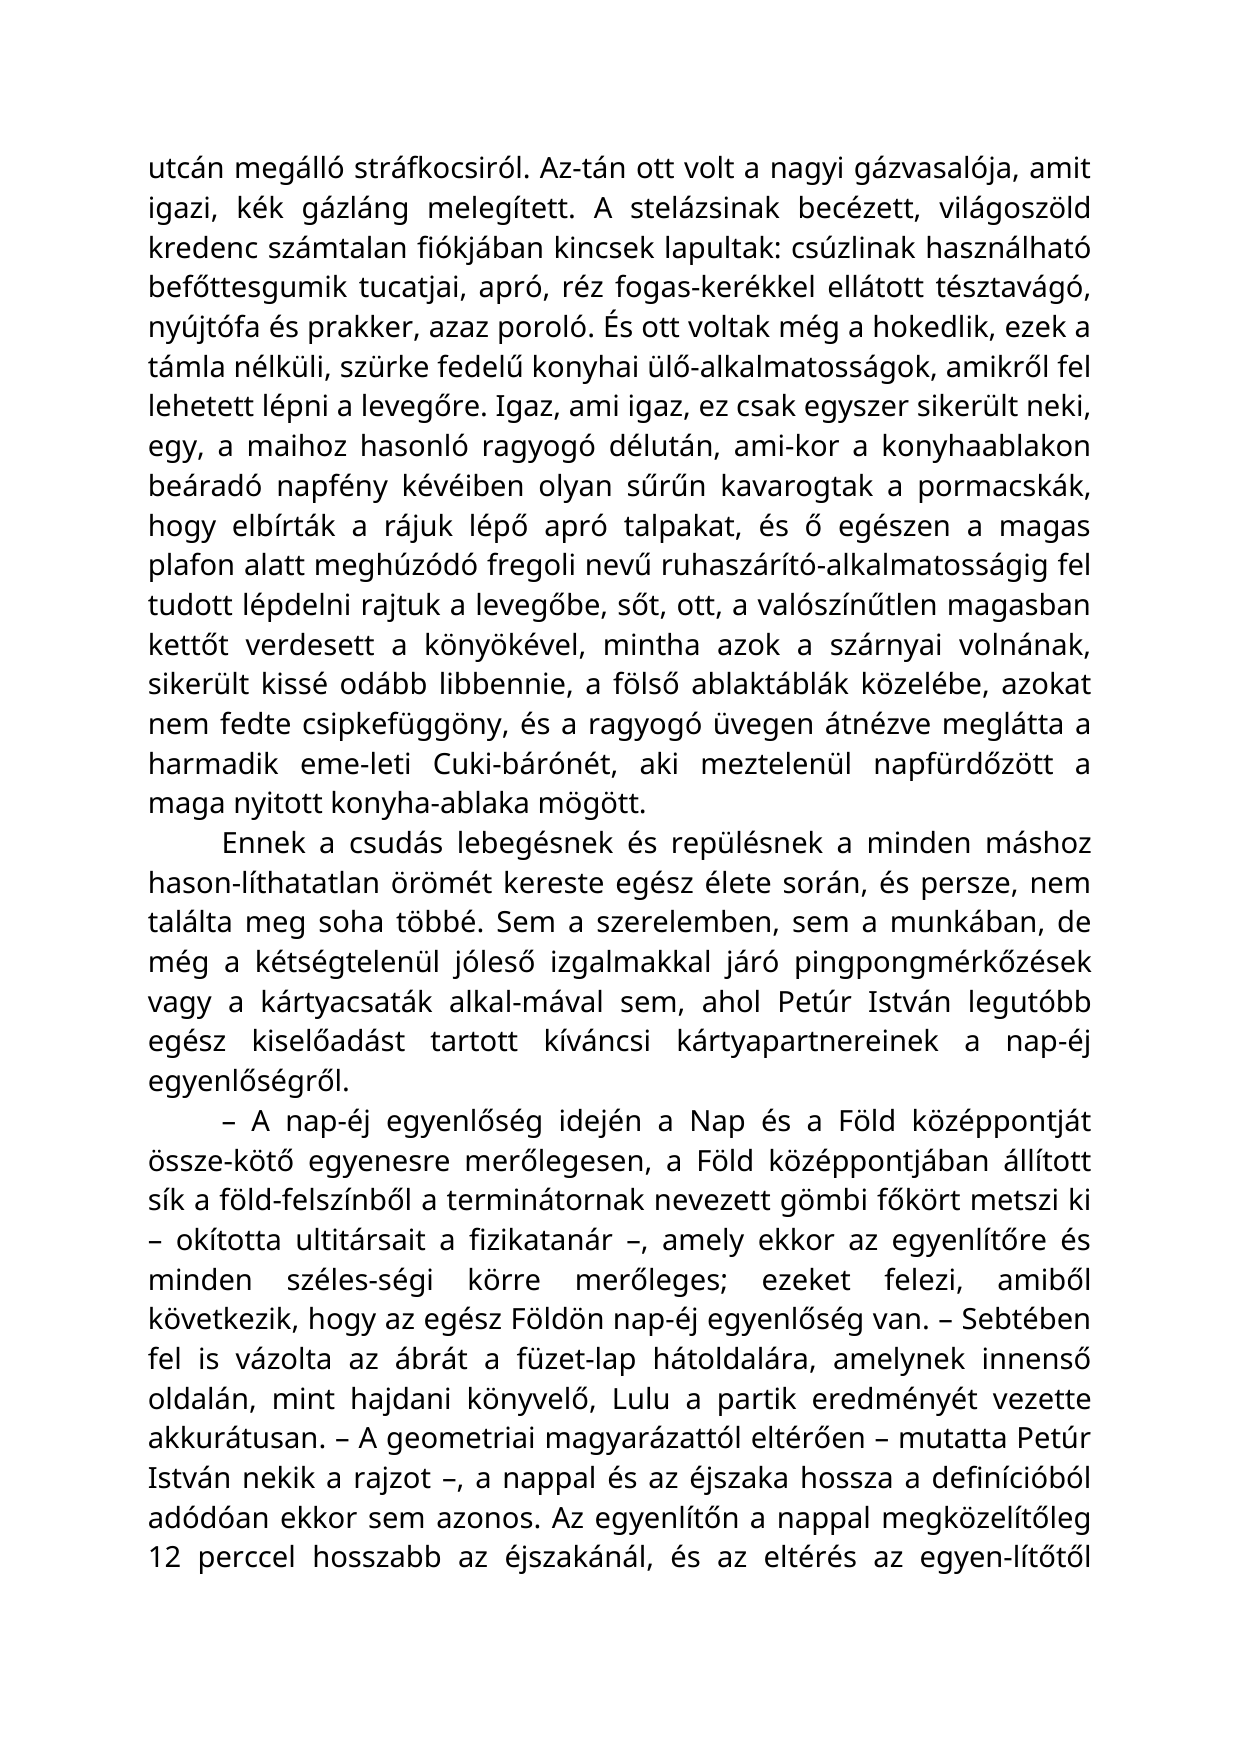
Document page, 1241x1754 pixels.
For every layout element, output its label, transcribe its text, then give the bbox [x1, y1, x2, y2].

text Ennek a csudás lebegésnek és repülésnek a minden máshoz hason-líthatatlan örömét kereste egész élete során, és persze, nem találta meg soha többé. Sem a szerelemben, sem a munkában, de még a kétségtelenül jóleső izgalmakkal járó pingpongmérkőzések vagy a kártyacsaták alkal-mával sem, ahol Petúr István legutóbb egész kiselőadást tartott kíváncsi kártyapartnereinek a nap-éj egyenlőségről. [148, 822, 1093, 1100]
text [148, 1100, 1093, 1576]
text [148, 148, 1093, 822]
